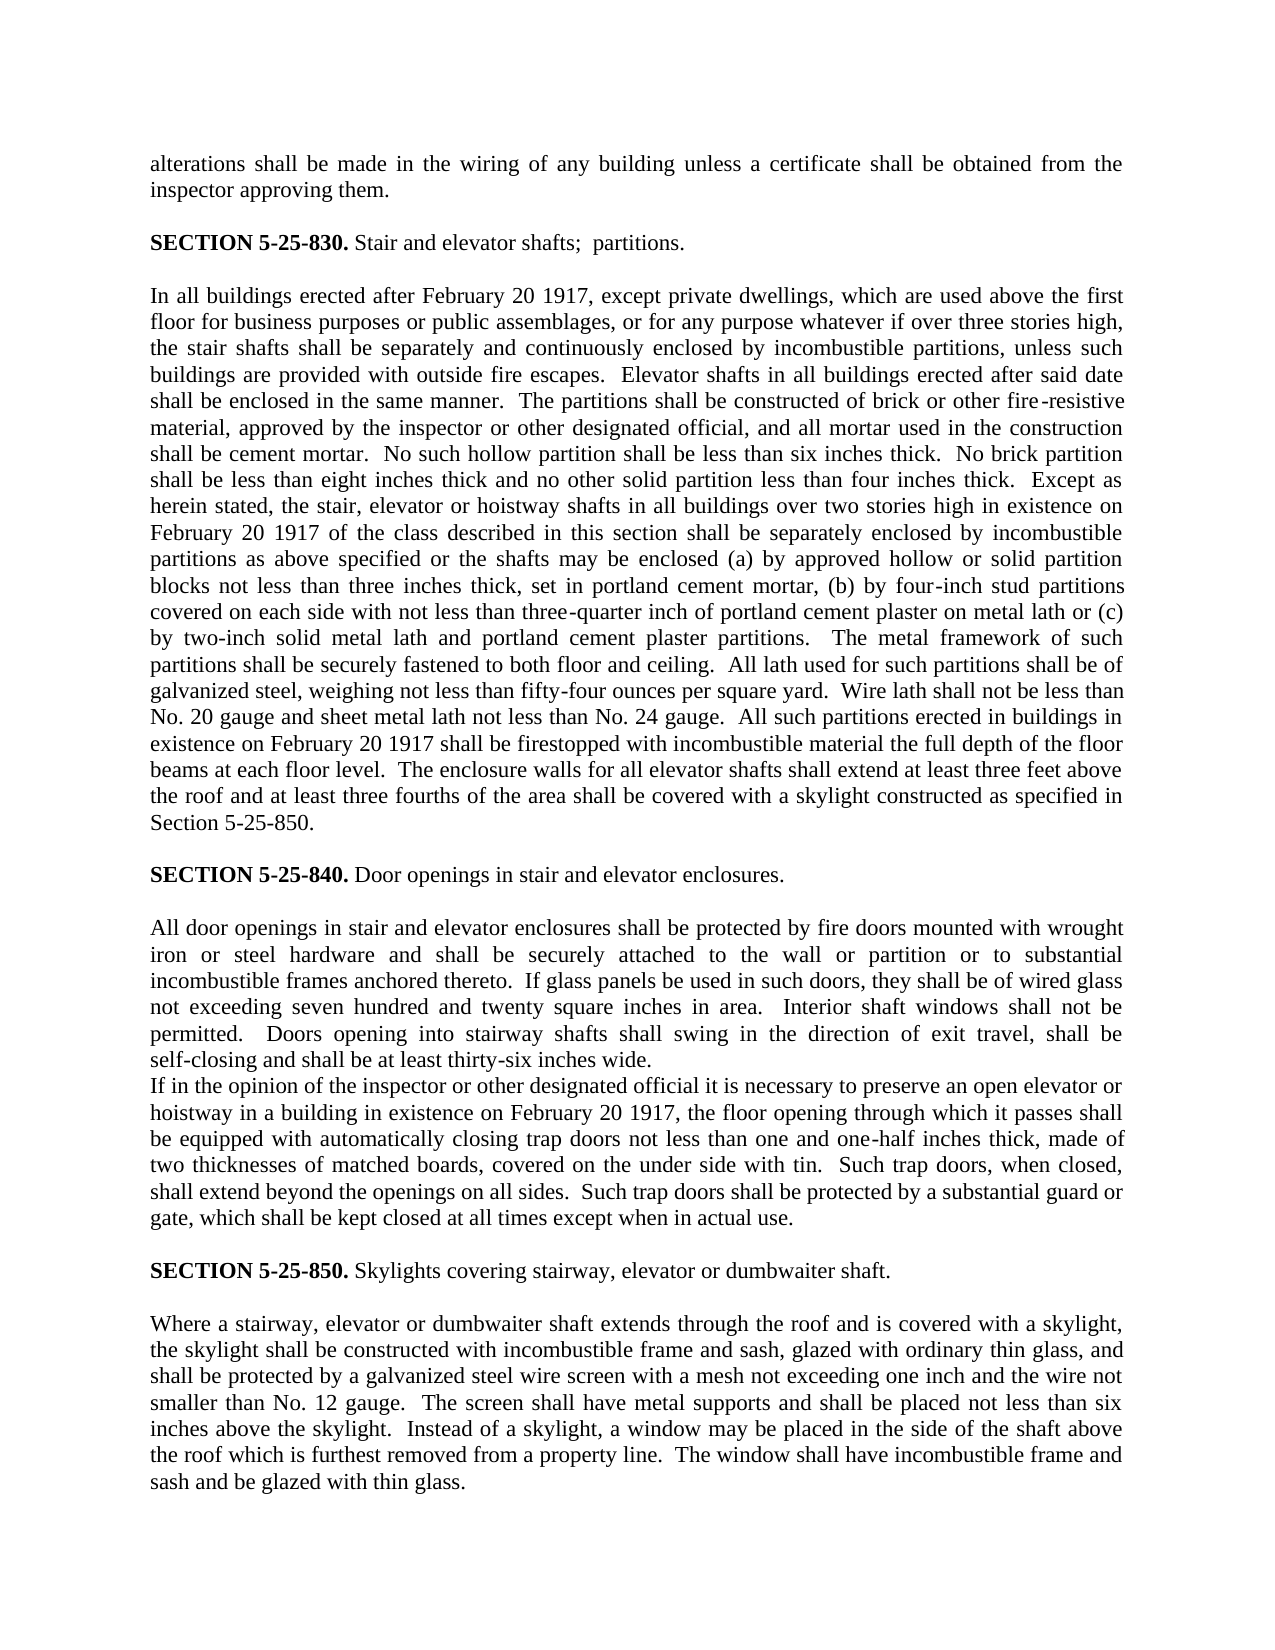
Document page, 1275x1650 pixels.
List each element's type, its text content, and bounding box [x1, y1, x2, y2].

text All door openings in stair and elevator enclosures shall be protected by fire doors mounted with wrought iron or steel hardware and shall be securely attached to the wall or partition or to substantial incombustible frames anchored thereto. If glass panels be used in such doors, they shall be of wired glass not exceeding seven hundred and twenty square inches in area. Interior shaft windows shall not be permitted. Doors opening into stairway shafts shall swing in the direction of exit travel, shall be self-closing and shall be at least thirty-six inches wide. [150, 914, 1125, 1072]
text SECTION 5-25-850. Skylights covering stairway, elevator or dumbwaiter shaft. [150, 1257, 1125, 1283]
text In all buildings erected after February 20 1917, except private dwellings, which are used above the first floor for business purposes or public assemblages, or for any purpose whatever if over three stories high, the stair shafts shall be separately and continuously enclosed by incombustible partitions, unless such buildings are provided with outside fire escapes. Elevator shafts in all buildings erected after said date shall be enclosed in the same manner. The partitions shall be constructed of brick or other fire-resistive material, approved by the inspector or other designated official, and all mortar used in the construction shall be cement mortar. No such hollow partition shall be less than six inches thick. No brick partition shall be less than eight inches thick and no other solid partition less than four inches thick. Except as herein stated, the stair, elevator or hoistway shafts in all buildings over two stories high in existence on February 20 1917 of the class described in this section shall be separately enclosed by incombustible partitions as above specified or the shafts may be enclosed (a) by approved hollow or solid partition blocks not less than three inches thick, set in portland cement mortar, (b) by four-inch stud partitions covered on each side with not less than three-quarter inch of portland cement plaster on metal lath or (c) by two-inch solid metal lath and portland cement plaster partitions. The metal framework of such partitions shall be securely fastened to both floor and ceiling. All lath used for such partitions shall be of galvanized steel, weighing not less than fifty-four ounces per square yard. Wire lath shall not be less than No. 20 gauge and sheet metal lath not less than No. 24 gauge. All such partitions erected in buildings in existence on February 20 1917 shall be firestopped with incombustible material the full depth of the floor beams at each floor level. The enclosure walls for all elevator shafts shall extend at least three feet above the roof and at least three fourths of the area shall be covered with a skylight constructed as specified in Section 5-25-850. [150, 282, 1125, 835]
text Where a stairway, elevator or dumbwaiter shaft extends through the roof and is covered with a skylight, the skylight shall be constructed with incombustible frame and sash, glazed with ordinary thin glass, and shall be protected by a galvanized steel wire screen with a mesh not exceeding one inch and the wire not smaller than No. 12 gauge. The screen shall have metal supports and shall be placed not less than six inches above the skylight. Instead of a skylight, a window may be placed in the side of the shaft above the roof which is furthest removed from a property line. The window shall have incombustible frame and sash and be glazed with thin glass. [150, 1309, 1125, 1494]
text If in the opinion of the inspector or other designated official it is necessary to preserve an open elevator or hoistway in a building in existence on February 20 1917, the floor opening through which it passes shall be equipped with automatically closing trap doors not less than one and one-half inches thick, made of two thicknesses of matched boards, covered on the under side with tin. Such trap doors, when closed, shall extend beyond the openings on all sides. Such trap doors shall be protected by a substantial guard or gate, which shall be kept closed at all times except when in actual use. [150, 1072, 1125, 1231]
text SECTION 5-25-840. Door openings in stair and elevator enclosures. [150, 862, 1125, 888]
text SECTION 5-25-830. Stair and elevator shafts; partitions. [150, 229, 1125, 255]
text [150, 150, 1125, 203]
